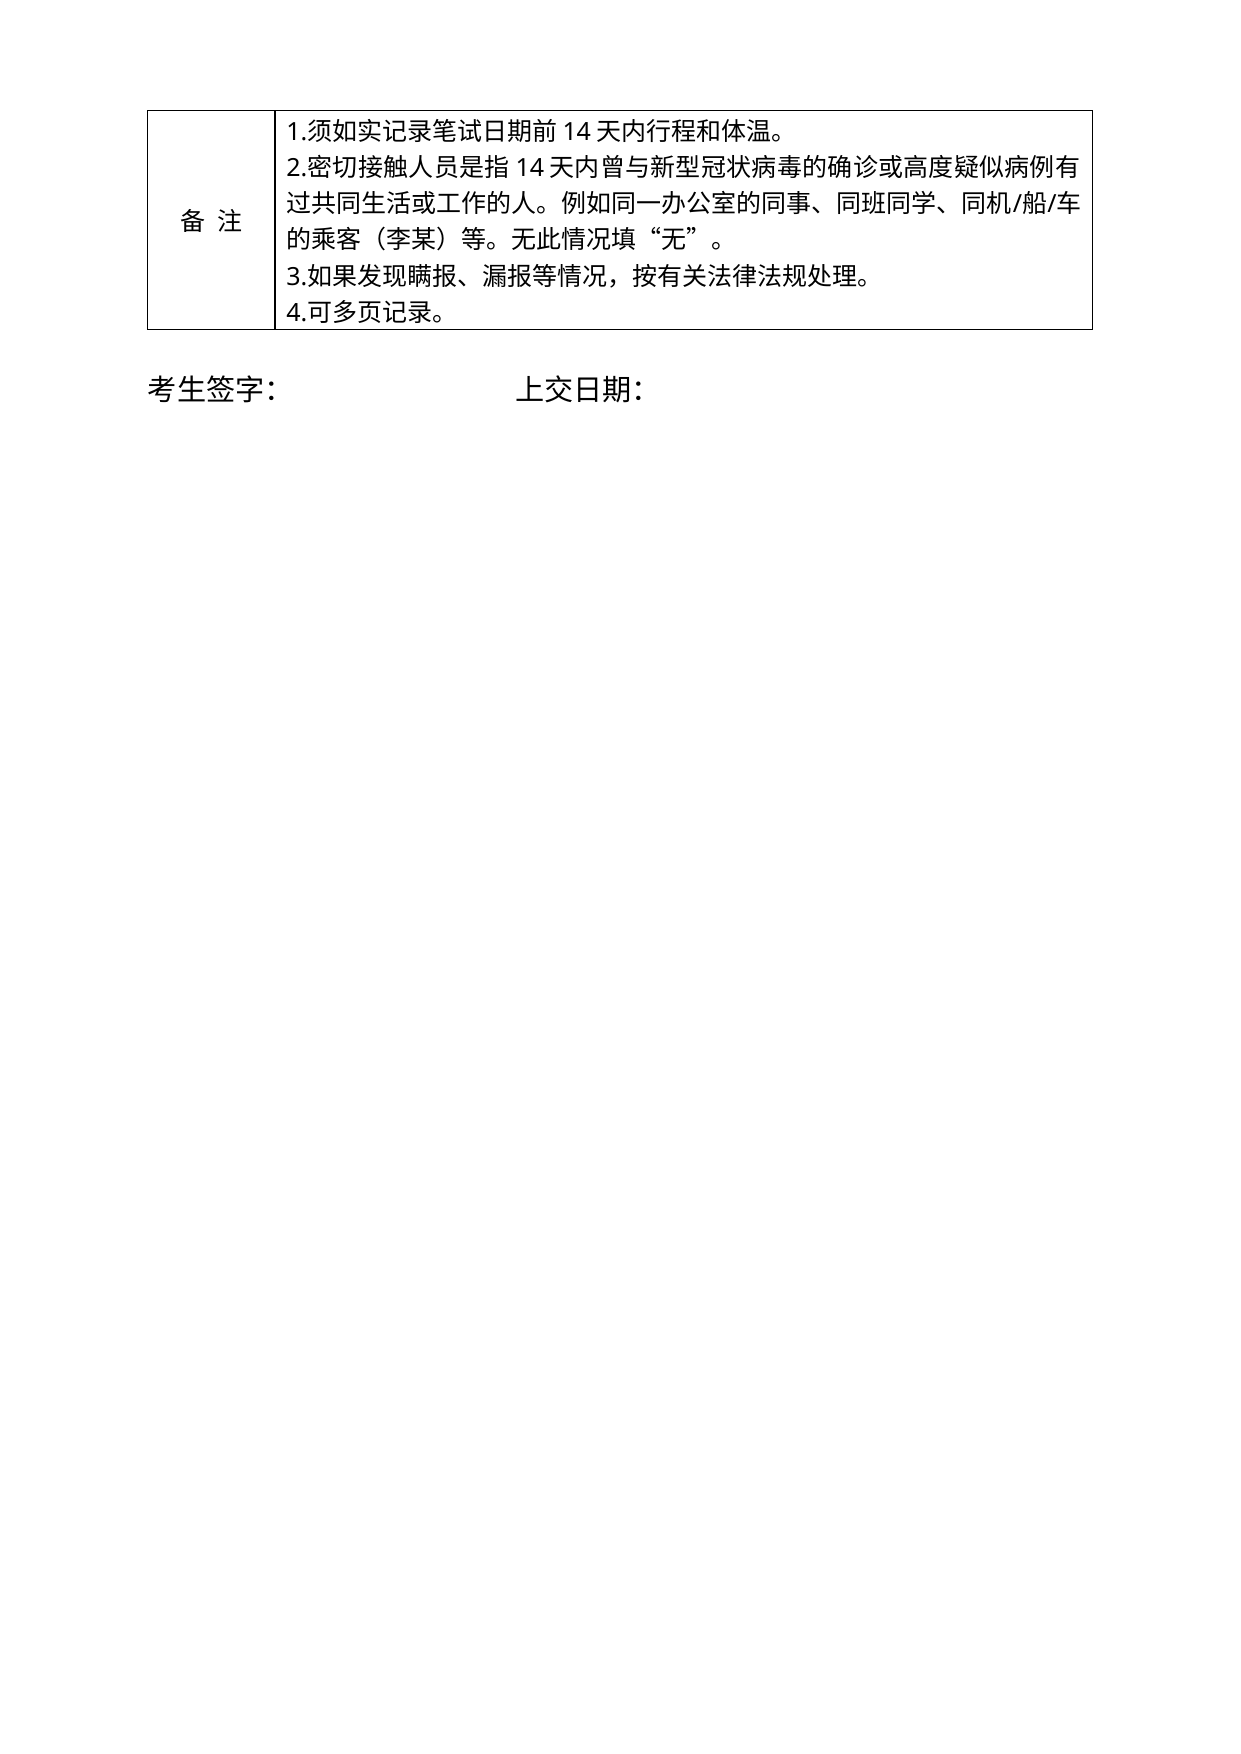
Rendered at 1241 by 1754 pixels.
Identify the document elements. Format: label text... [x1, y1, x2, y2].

table_cell 1.须如实记录笔试日期前14天内行程和体温。 2.密切接触人员是指14天内曾与新型冠状病毒的确诊或高度疑似病例有过共同生活或工作的人。例如同一办公室的同事、同班同学、同机/船/车的乘客（李某）等。无此情况填“无”。 3.如果发现瞒报、漏报等情况，按有关法律法规处理。 4.可多页记录。 [276, 111, 1092, 329]
text 考生签字： 上交日期： [148, 355, 1043, 420]
table_cell 备 注 [148, 111, 274, 329]
